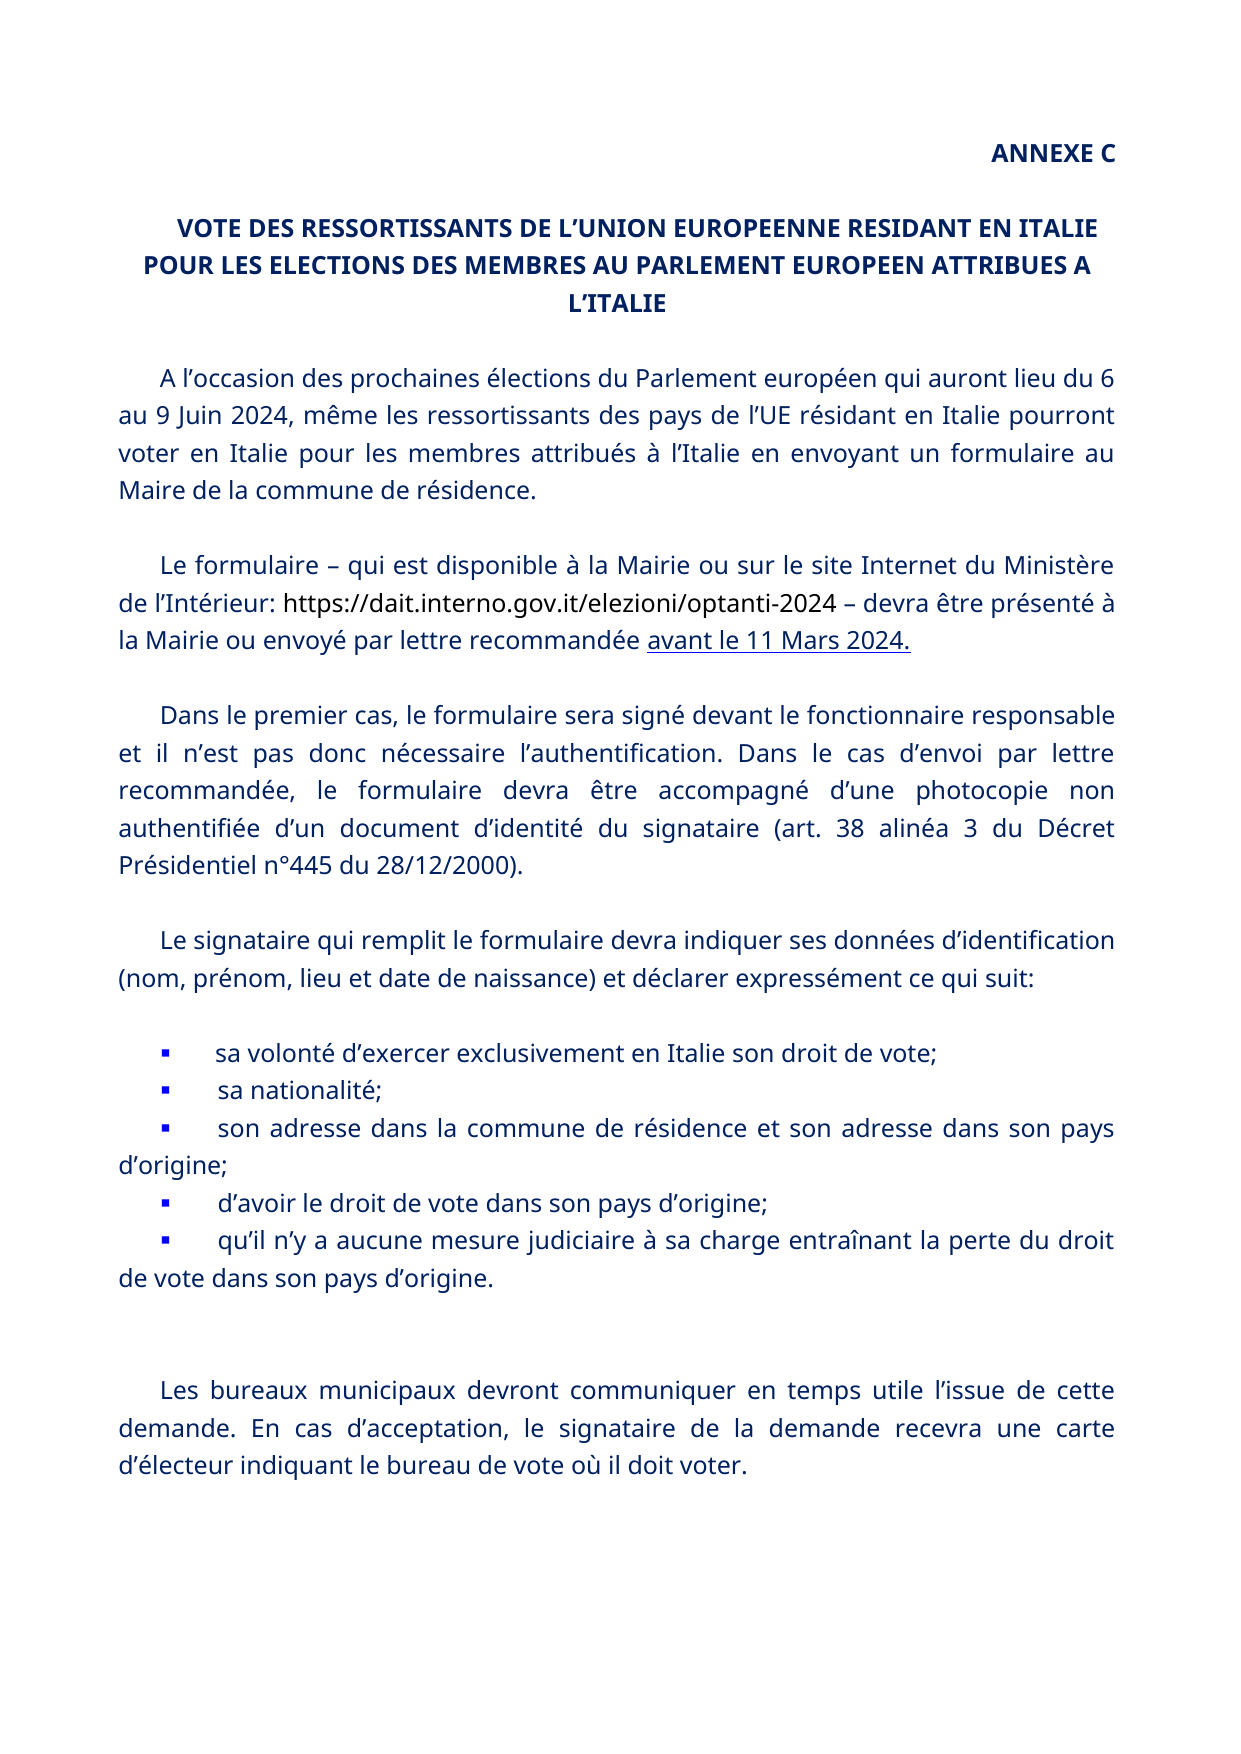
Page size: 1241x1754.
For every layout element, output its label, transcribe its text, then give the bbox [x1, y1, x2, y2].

text Le signataire qui remplit le formulaire devra indiquer ses données d’identification (nom, prénom, lieu et date de naissance) et déclarer expressément ce qui suit: [118, 919, 1116, 994]
list son adresse dans la commune de résidence et son adresse dans son pays d’origine; [118, 1107, 1116, 1182]
text Les bureaux municipaux devront communiquer en temps utile l’issue de cette demande. En cas d’acceptation, le signataire de la demande recevra une carte d’électeur indiquant le bureau de vote où il doit voter. [118, 1369, 1116, 1482]
list d’avoir le droit de vote dans son pays d’origine; [118, 1182, 1116, 1219]
text A l’occasion des prochaines élections du Parlement européen qui auront lieu du 6 au 9 Juin 2024, même les ressortissants des pays de l’UE résidant en Italie pourront voter en Italie pour les membres attribués à l’Italie en envoyant un formulaire au Maire de la commune de résidence. [118, 357, 1116, 507]
text Dans le premier cas, le formulaire sera signé devant le fonctionnaire responsable et il n’est pas donc nécessaire l’authentification. Dans le cas d’envoi par lettre recommandée, le formulaire devra être accompagné d’une photocopie non authentifiée d’un document d’identité du signataire (art. 38 alinéa 3 du Décret Présidentiel n°445 du 28/12/2000). [118, 694, 1116, 882]
text Le formulaire – qui est disponible à la Mairie ou sur le site Internet du Ministère de l’Intérieur: https://dait.interno.gov.it/elezioni/optanti-2024 – devra être présenté à la Mairie ou envoyé par lettre recommandée avant le 11 Mars 2024. [118, 544, 1116, 657]
text VOTE DES RESSORTISSANTS DE L’UNION EUROPEENNE RESIDANT EN ITALIE POUR LES ELECTIONS DES MEMBRES AU PARLEMENT EUROPEEN ATTRIBUES A L’ITALIE [118, 207, 1116, 319]
list qu’il n’y a aucune mesure judiciaire à sa charge entraînant la perte du droit de vote dans son pays d’origine. [118, 1219, 1116, 1294]
subtitle ANNEXE C [118, 132, 1116, 169]
list sa volonté d’exercer exclusivement en Italie son droit de vote; [118, 1032, 1116, 1069]
list sa nationalité; [118, 1069, 1116, 1107]
